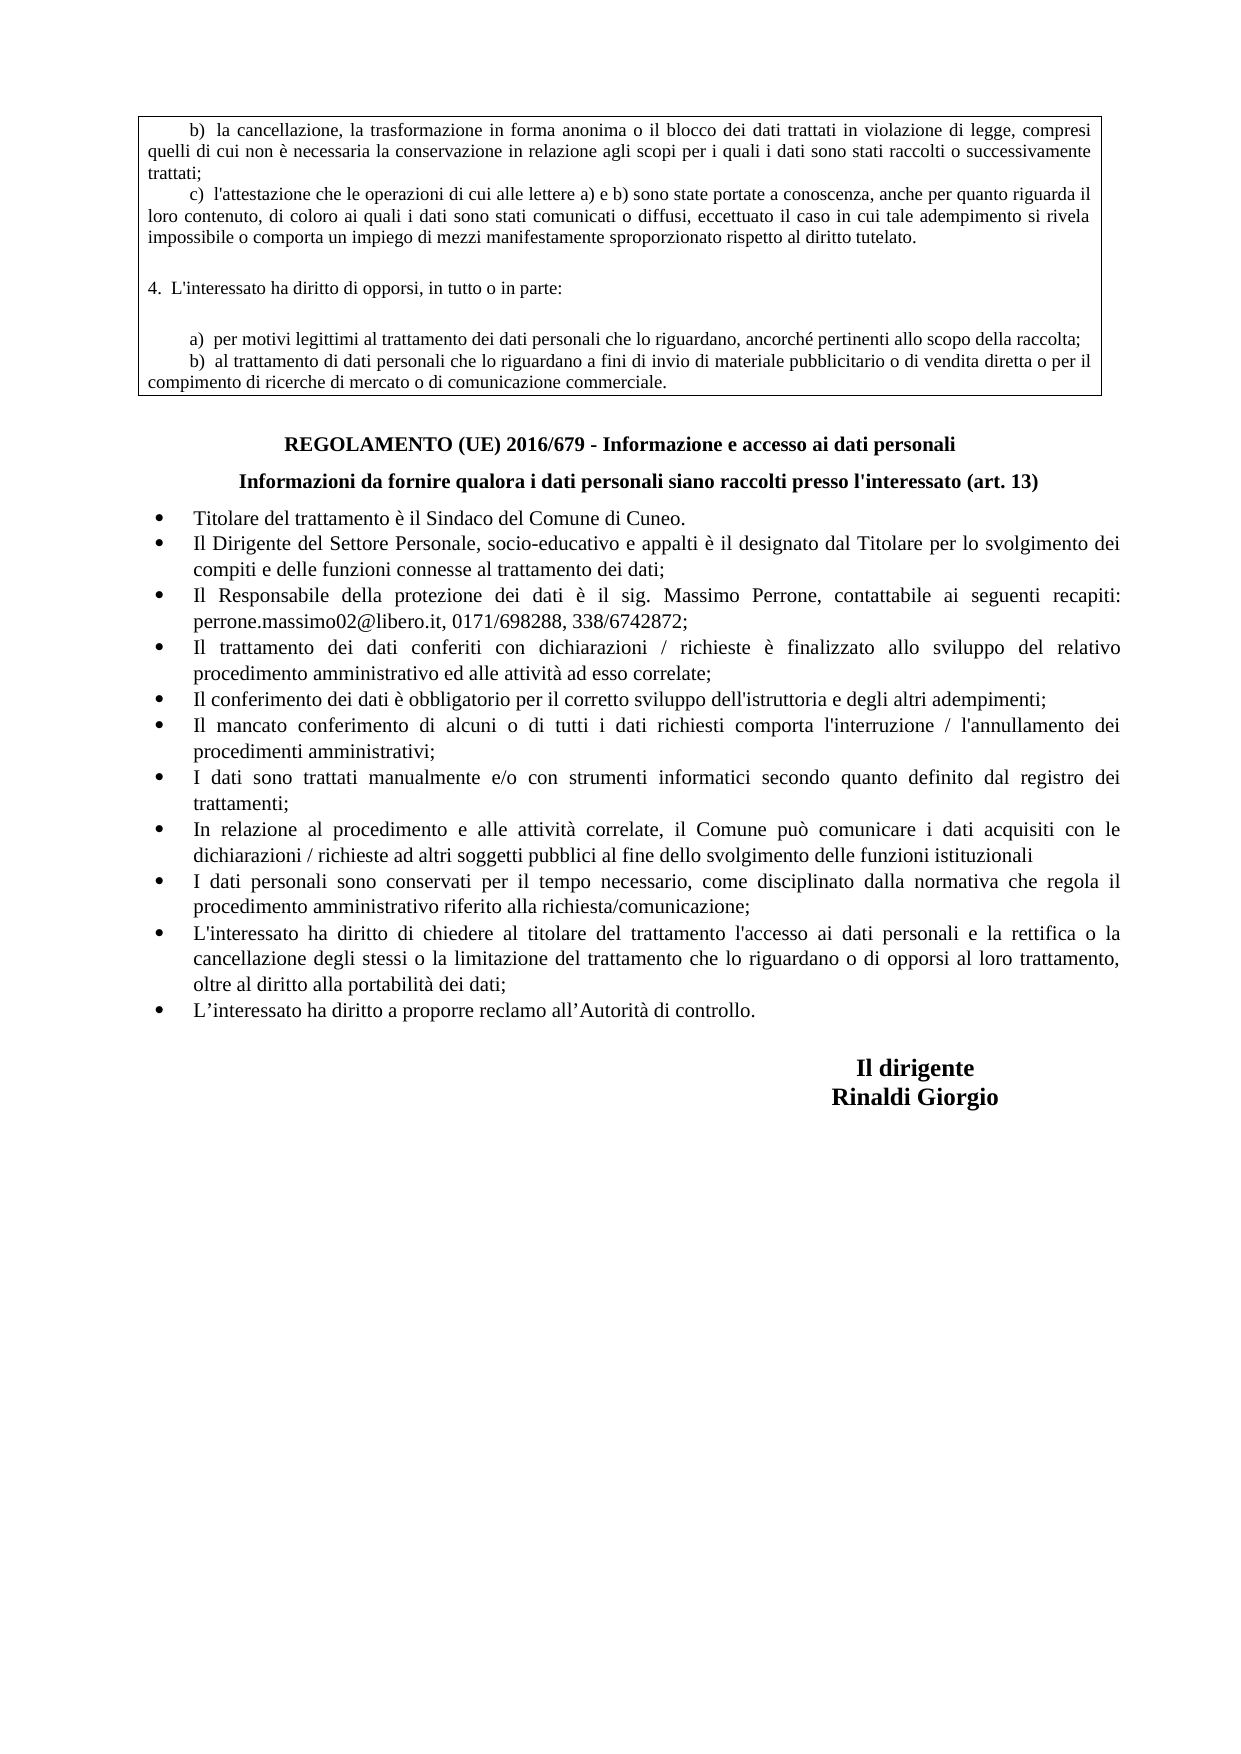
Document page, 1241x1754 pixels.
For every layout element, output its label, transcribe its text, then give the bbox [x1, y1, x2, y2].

text REGOLAMENTO (UE) 2016/679 - Informazione e accesso ai dati personali [118, 432, 1122, 456]
list Il conferimento dei dati è obbligatorio per il corretto sviluppo dell'istruttoria e degli altri adempimenti; [156, 687, 1122, 711]
list I dati personali sono conservati per il tempo necessario, come disciplinato dalla normativa che regola il procedimento amministrativo riferito alla richiesta/comunicazione; [156, 868, 1122, 918]
list I dati sono trattati manualmente e/o con strumenti informatici secondo quanto definito dal registro dei trattamenti; [156, 765, 1122, 815]
list Il mancato conferimento di alcuni o di tutti i dati richiesti comporta l'interruzione / l'annullamento dei procedimenti amministrativi; [156, 713, 1122, 763]
text b) la cancellazione, la trasformazione in forma anonima o il blocco dei dati trattati in violazione di legge, compresi quelli di cui non è necessaria la conservazione in relazione agli scopi per i quali i dati sono stati raccolti o successivamente trattati; [139, 117, 1101, 180]
text Rinaldi Giorgio [708, 1082, 1122, 1110]
list Il Dirigente del Settore Personale, socio-educativo e appalti è il designato dal Titolare per lo svolgimento dei compiti e delle funzioni connesse al trattamento dei dati; [156, 531, 1122, 581]
list Il Responsabile della protezione dei dati è il sig. Massimo Perrone, contattabile ai seguenti recapiti: perrone.massimo02@libero.it, 0171/698288, 338/6742872; [156, 583, 1122, 633]
list L’interessato ha diritto a proporre reclamo all’Autorità di controllo. [156, 998, 1122, 1022]
text Informazioni da fornire qualora i dati personali siano raccolti presso l'interessato (art. 13) [156, 469, 1122, 493]
list In relazione al procedimento e alle attività correlate, il Comune può comunicare i dati acquisiti con le dichiarazioni / richieste ad altri soggetti pubblici al fine dello svolgimento delle funzioni istituzionali [156, 817, 1122, 867]
list Titolare del trattamento è il Sindaco del Comune di Cuneo. [156, 505, 1122, 529]
list Il trattamento dei dati conferiti con dichiarazioni / richieste è finalizzato allo sviluppo del relativo procedimento amministrativo ed alle attività ad esso correlate; [156, 635, 1122, 685]
text Il dirigente [708, 1053, 1122, 1082]
text b) al trattamento di dati personali che lo riguardano a fini di invio di materiale pubblicitario o di vendita diretta o per il compimento di ricerche di mercato o di comunicazione commerciale. [139, 346, 1101, 395]
list L'interessato ha diritto di chiedere al titolare del trattamento l'accesso ai dati personali e la rettifica o la cancellazione degli stessi o la limitazione del trattamento che lo riguardano o di opporsi al loro trattamento, oltre al diritto alla portabilità dei dati; [156, 920, 1122, 996]
text a) per motivi legittimi al trattamento dei dati personali che lo riguardano, ancorché pertinenti allo scopo della raccolta; [139, 325, 1101, 346]
text c) l'attestazione che le operazioni di cui alle lettere a) e b) sono state portate a conoscenza, anche per quanto riguarda il loro contenuto, di coloro ai quali i dati sono stati comunicati o diffusi, eccettuato il caso in cui tale adempimento si rivela impossibile o comporta un impiego di mezzi manifestamente sproporzionato rispetto al diritto tutelato. [139, 180, 1101, 248]
text 4. L'interessato ha diritto di opporsi, in tutto o in p: [139, 274, 1101, 299]
